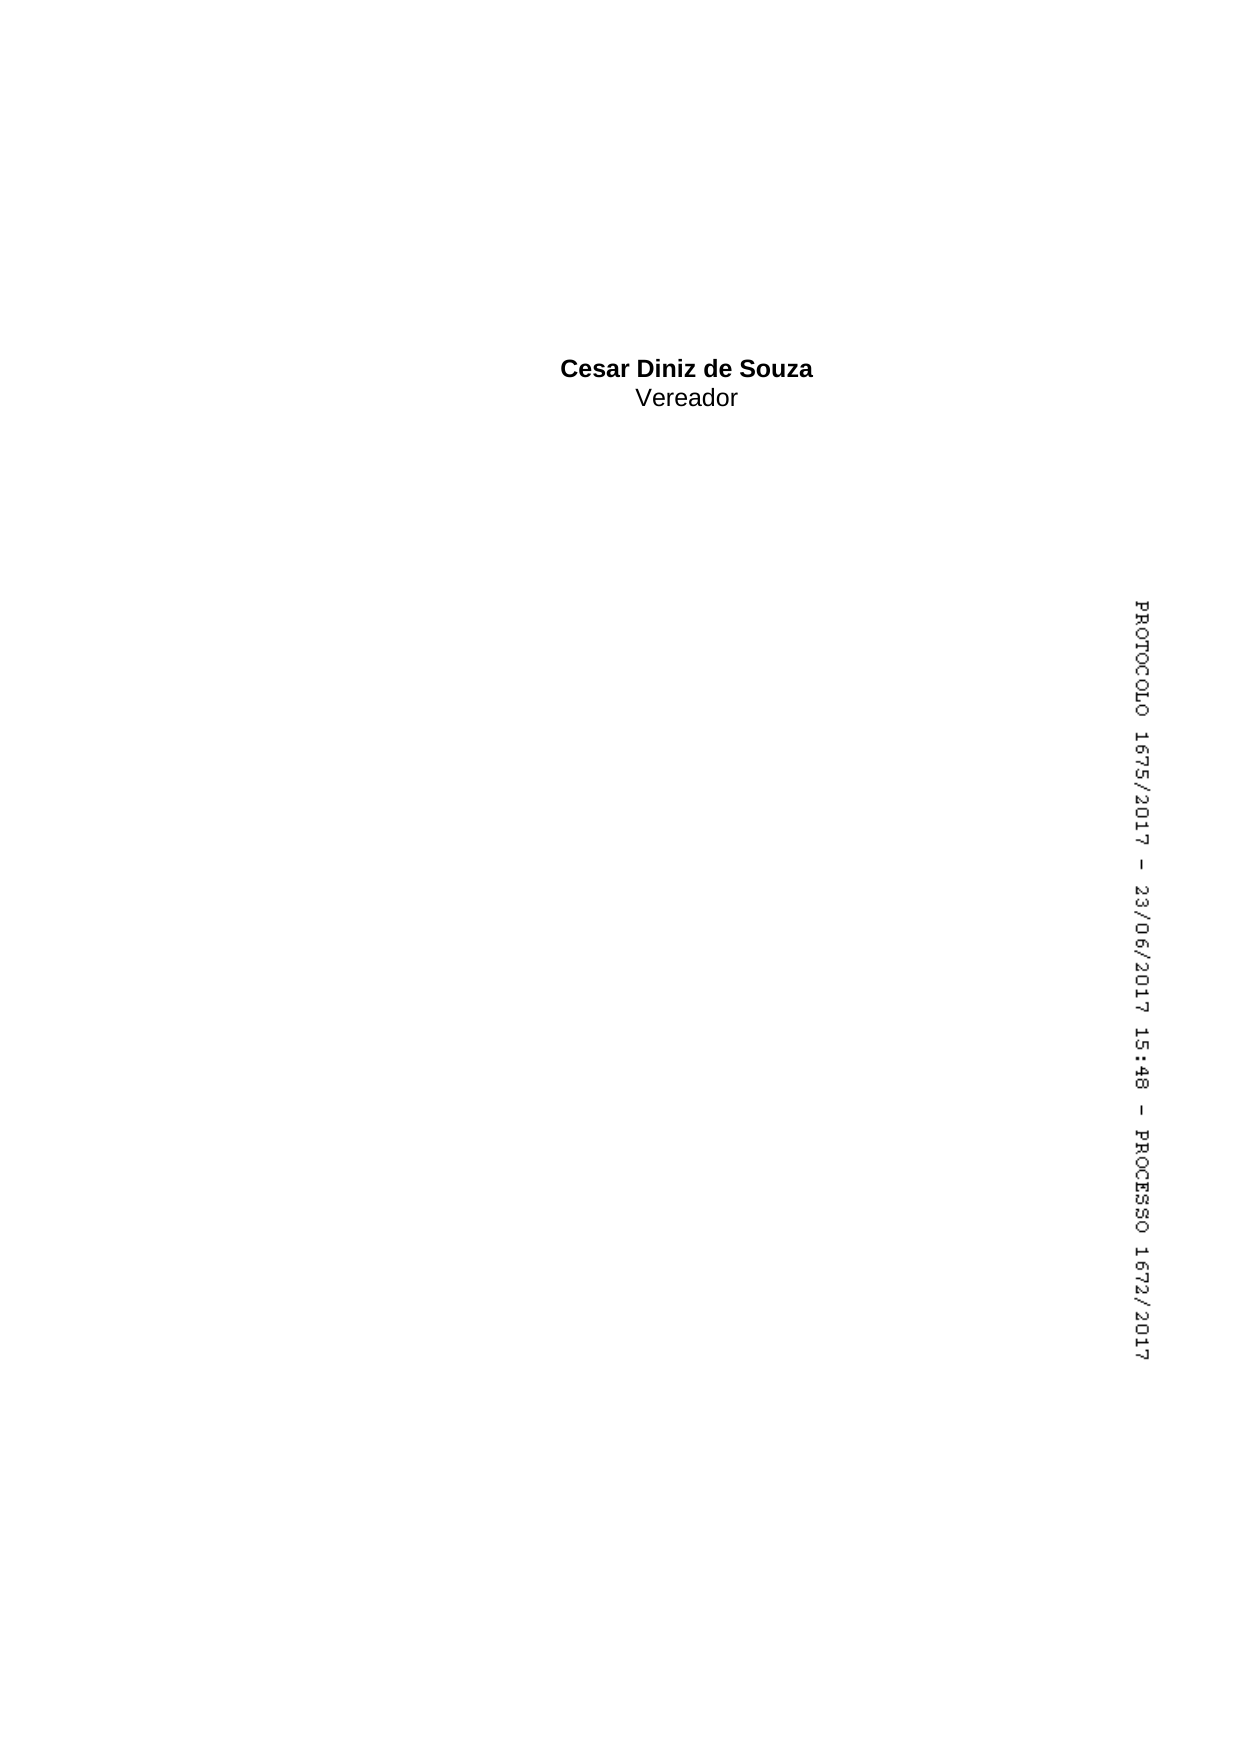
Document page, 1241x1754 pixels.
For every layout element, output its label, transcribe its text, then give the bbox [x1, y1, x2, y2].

text Cesar Diniz de Souza [177, 354, 1122, 383]
text Vereador [177, 383, 1122, 412]
picture [1109, 597, 1173, 1364]
